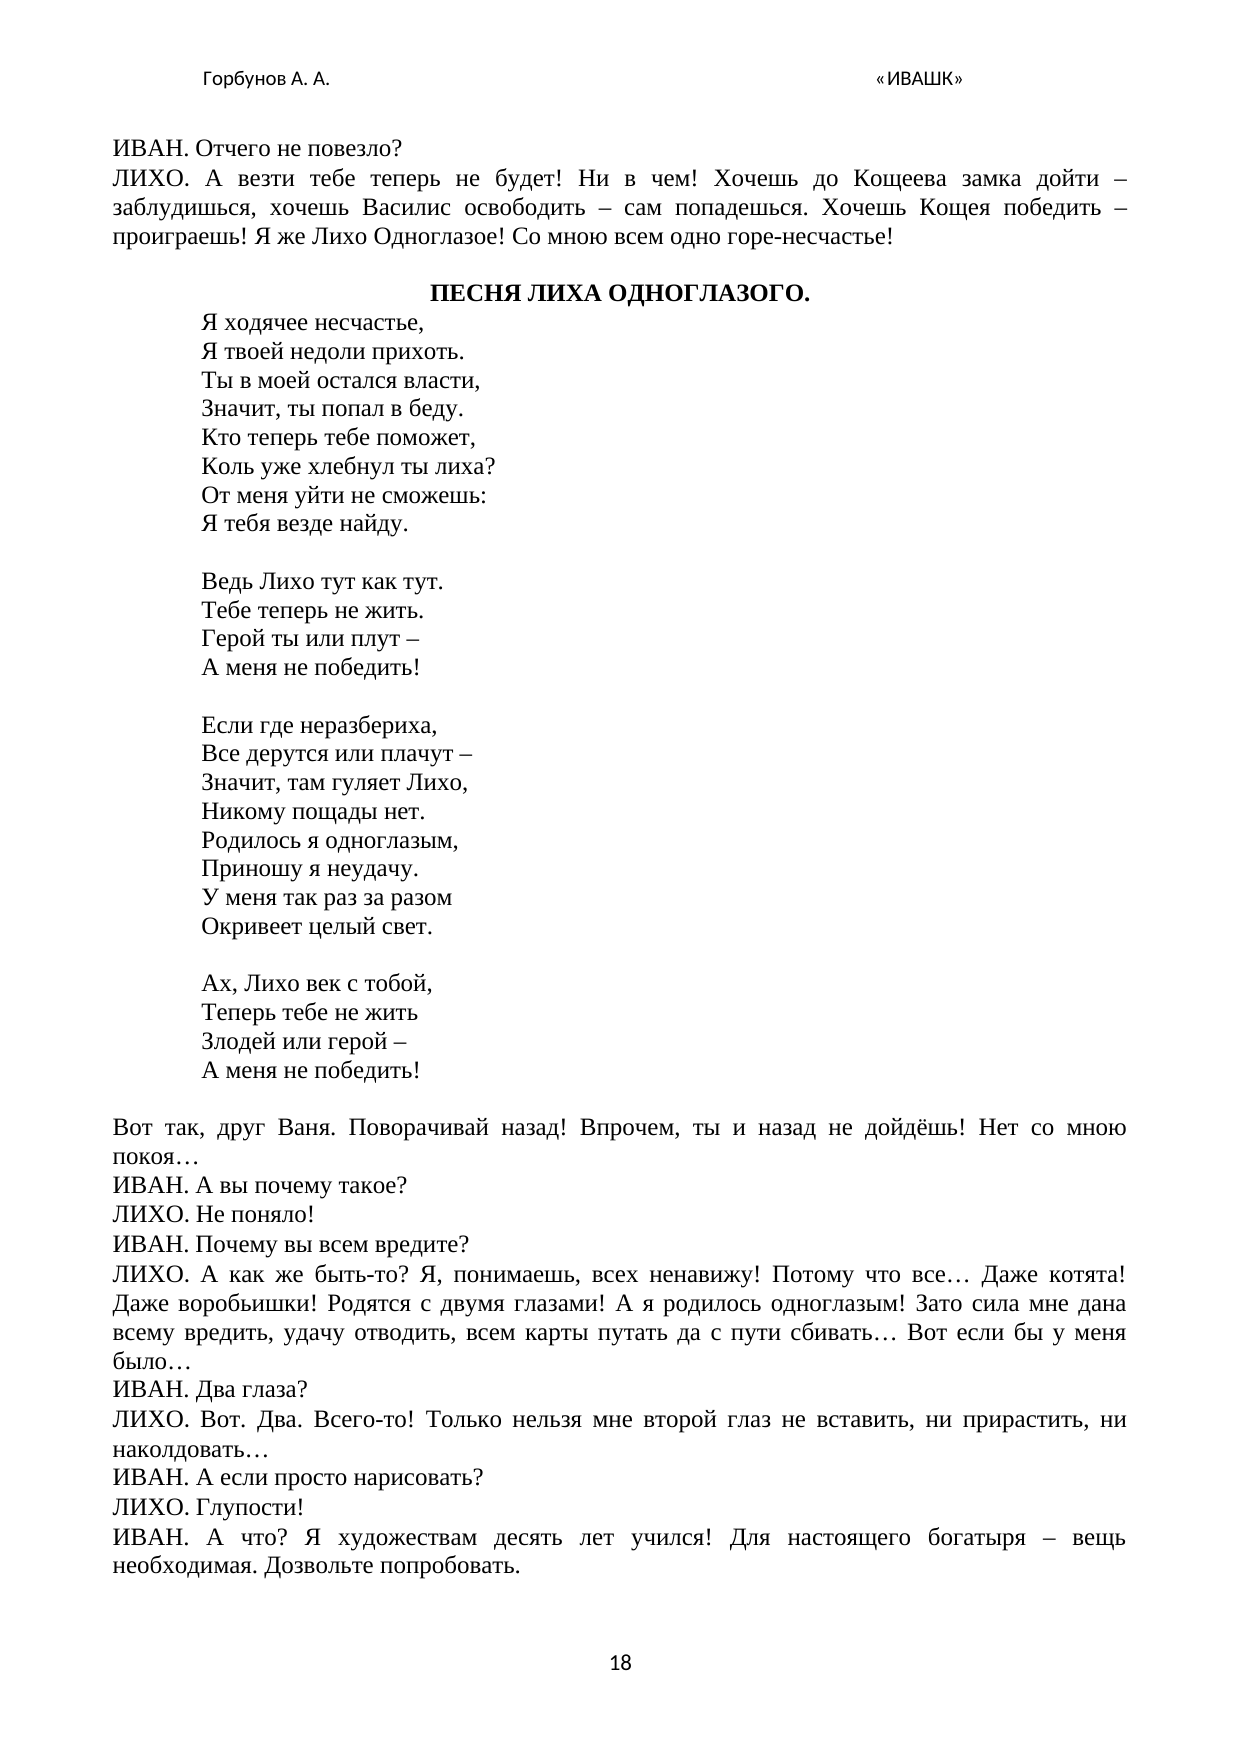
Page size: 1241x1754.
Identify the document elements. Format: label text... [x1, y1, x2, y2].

text Герой ты или плут – [201, 623, 1128, 652]
text ЛИХО. А везти тебе теперь не будет! Ни в чем! Хочешь до Кощеева замка дойти – заблудишься, хочешь Василис освободить – сам попадешься. Хочешь Кощея победить – проиграешь! Я же Лихо Одноглазое! Со мною всем одно горе-несчастье! [112, 162, 1128, 250]
text Если где неразбериха, [201, 710, 1128, 738]
text Ты в моей остался власти, [201, 365, 1128, 393]
text Я твоей недоли прихоть. [201, 336, 1128, 365]
text Я тебя везде найду. [201, 508, 1128, 537]
text Я ходячее несчастье, [201, 307, 1128, 336]
text Окривеет целый свет. [201, 911, 1128, 940]
text Коль уже хлебнул ты лиха? [201, 451, 1128, 480]
text ИВАН. А что? Я художествам десять лет учился! Для настоящего богатыря – вещь необходимая. Дозвольте попробовать. [112, 1522, 1128, 1579]
text Вот так, друг Ваня. Поворачивай назад! Впрочем, ты и назад не дойдёшь! Нет со мною покоя… [112, 1112, 1128, 1170]
text Все дерутся или плачут – [201, 738, 1128, 767]
text ЛИХО. Вот. Два. Всего-то! Только нельзя мне второй глаз не вставить, ни прирастить, ни наколдовать… [112, 1403, 1128, 1462]
text ИВАН. А вы почему такое? [112, 1170, 1128, 1198]
text ИВАН. Почему вы всем вредите? [112, 1229, 1128, 1258]
text Приношу я неудачу. [201, 853, 1128, 882]
text А меня не победить! [201, 652, 1128, 681]
text Родилось я одноглазым, [201, 825, 1128, 853]
text Тебе теперь не жить. [201, 595, 1128, 623]
text Ведь Лихо тут как тут. [201, 566, 1128, 595]
text ИВАН. А если просто нарисовать? [112, 1462, 1128, 1491]
text ЛИХО. А как же быть-то? Я, понимаешь, всех ненавижу! Потому что все… Даже котята! Даже воробьишки! Родятся с двумя глазами! А я родилось одноглазым! Зато сила мне дана всему вредить, удачу отводить, всем карты путать да с пути сбивать… Вот если бы у меня было… [112, 1258, 1128, 1374]
text Никому пощады нет. [201, 796, 1128, 825]
text ЛИХО. Глупости! [112, 1491, 1128, 1522]
text ИВАН. Отчего не повезло? [112, 133, 1128, 162]
text От меня уйти не сможешь: [201, 480, 1128, 508]
text ИВАН. Два глаза? [112, 1374, 1128, 1403]
text Значит, там гуляет Лихо, [201, 767, 1128, 796]
text Злодей или герой – [201, 1026, 1128, 1055]
text У меня так раз за разом [201, 882, 1128, 911]
text А меня не победить! [201, 1055, 1128, 1083]
text Значит, ты попал в беду. [201, 393, 1128, 422]
text Кто теперь тебе поможет, [201, 422, 1128, 451]
text Теперь тебе не жить [201, 997, 1128, 1026]
text ЛИХО. Не поняло! [112, 1198, 1128, 1229]
text ПЕСНЯ ЛИХА ОДНОГЛАЗОГО. [112, 278, 1128, 307]
text Ах, Лихо век с тобой, [201, 968, 1128, 997]
